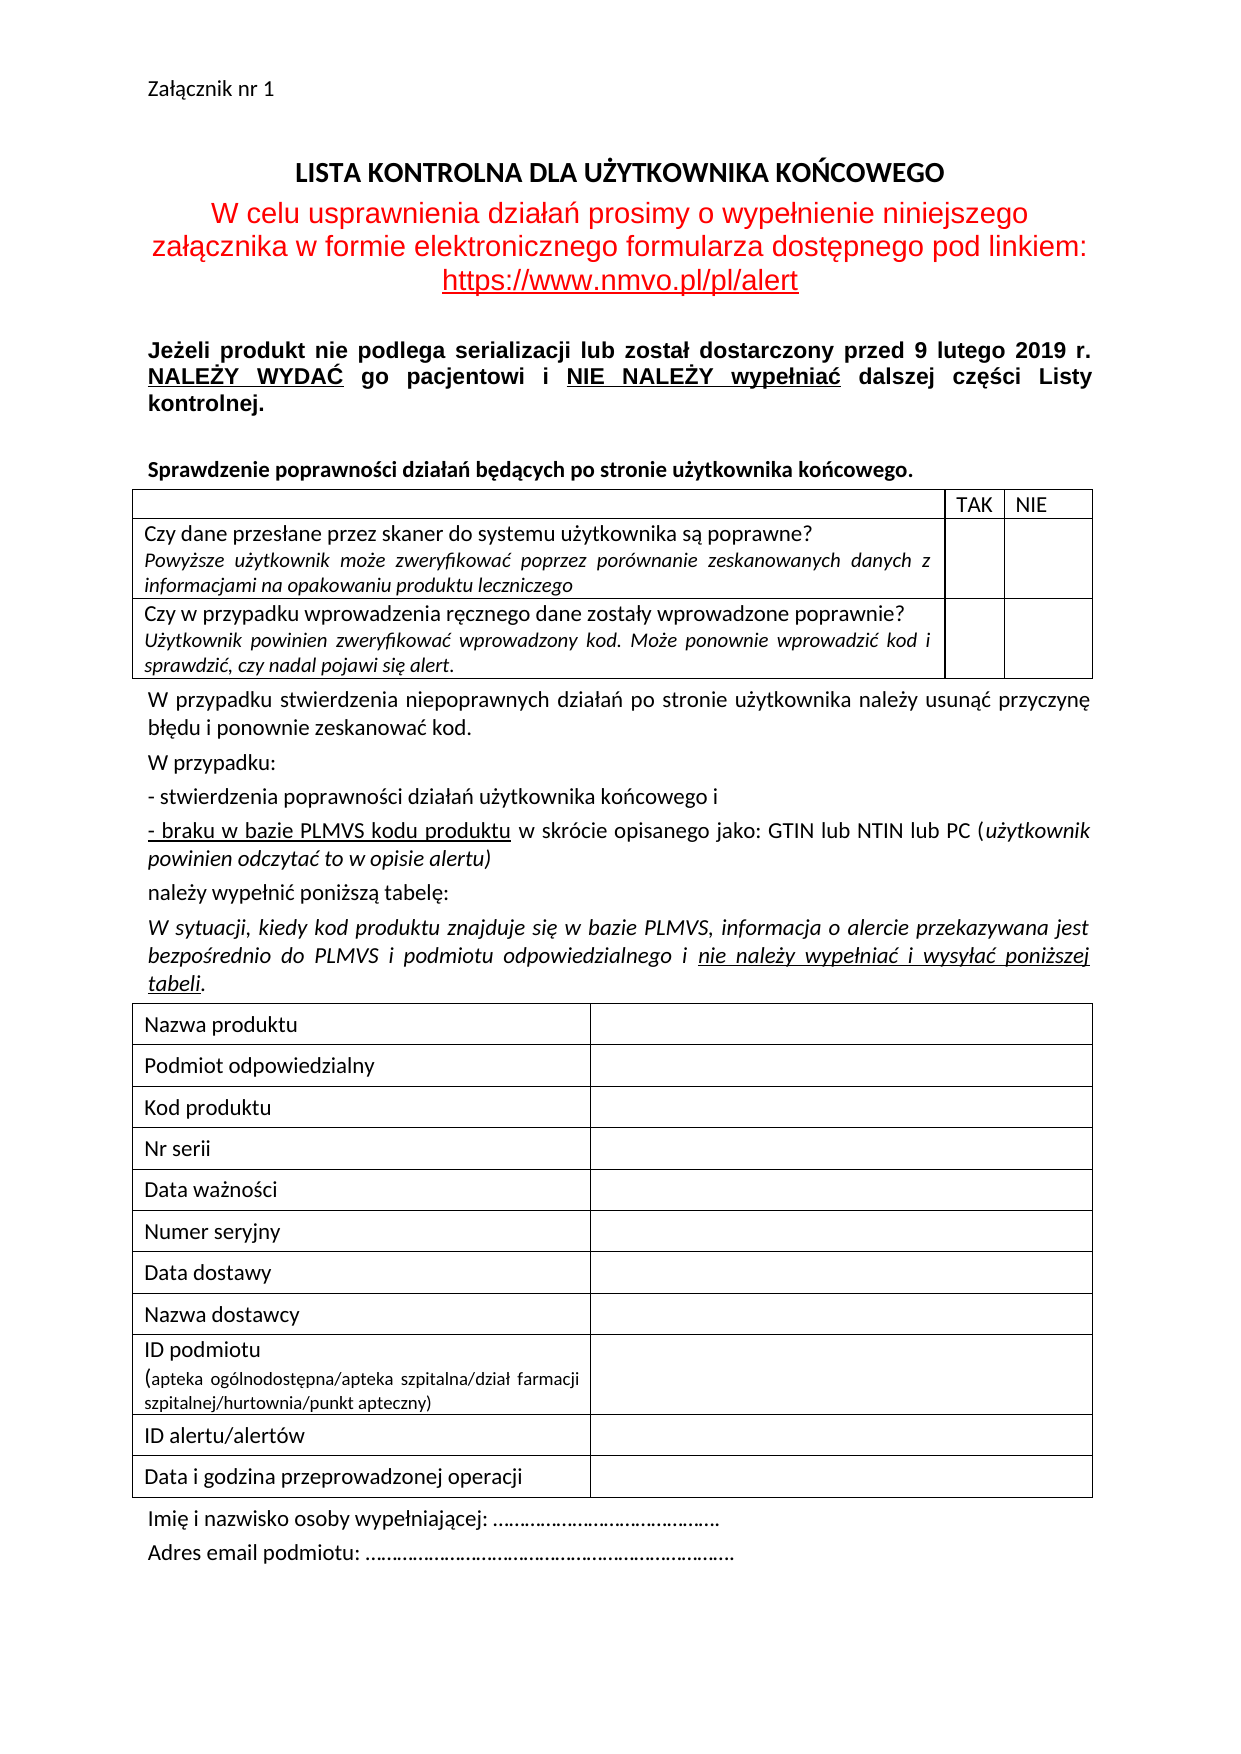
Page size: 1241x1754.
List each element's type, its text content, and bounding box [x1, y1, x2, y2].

table_cell Nazwa dostawcy [133, 1294, 590, 1334]
table_cell [946, 519, 1004, 598]
table_cell [1005, 599, 1092, 678]
text W celu usprawnienia działań prosimy o wypełnienie niniejszego załącznika w formie elektronicznego formularza dostępnego pod linkiem: https://www.nmvo.pl/pl/alert [148, 196, 1092, 296]
table_cell [591, 1045, 1092, 1086]
text należy wypełnić poniższą tabelę: [148, 878, 1092, 906]
table_cell ID podmiotu (apteka ogólnodostępna/apteka szpitalna/dział farmacji szpitalnej/hurtownia/punkt apteczny) [133, 1335, 590, 1414]
table_cell [591, 1415, 1092, 1455]
table_cell Nr serii [133, 1128, 590, 1168]
table_cell [591, 1335, 1092, 1414]
table_cell [1005, 519, 1092, 598]
table_cell Data i godzina przeprowadzonej operacji [133, 1456, 590, 1497]
text W przypadku: [148, 748, 1092, 776]
table_cell Podmiot odpowiedzialny [133, 1045, 590, 1086]
text - braku w bazie PLMVS kodu produktu w skrócie opisanego jako: GTIN lub NTIN lub PC (użytkownik powinien odczytać to w opisie alertu) [148, 816, 1092, 872]
table_cell [946, 599, 1004, 678]
text Jeżeli produkt nie podlega serializacji lub został dostarczony przed 9 lutego 2019 r. NALEŻY WYDAĆ go pacjentowi i NIE NALEŻY wypełniać dalszej części Listy kontrolnej. [148, 337, 1092, 416]
table_cell [591, 1456, 1092, 1497]
table_cell [591, 1252, 1092, 1292]
table_cell [591, 1211, 1092, 1251]
table_cell Kod produktu [133, 1087, 590, 1127]
table_header TAK [946, 490, 1004, 518]
table_header NIE [1005, 490, 1092, 518]
text Adres email podmiotu: ……………………………………………………………. [148, 1538, 1092, 1566]
text W sytuacji, kiedy kod produktu znajduje się w bazie PLMVS, informacja o alercie przekazywana jest bezpośrednio do PLMVS i podmiotu odpowiedzialnego i nie należy wypełniać i wysyłać poniższej tabeli. [148, 913, 1092, 997]
table_cell Data dostawy [133, 1252, 590, 1292]
table_cell Numer seryjny [133, 1211, 590, 1251]
text Imię i nazwisko osoby wypełniającej: ……………………………………. [148, 1504, 1092, 1532]
text - stwierdzenia poprawności działań użytkownika końcowego i [148, 782, 1092, 810]
table_cell Czy dane przesłane przez skaner do systemu użytkownika są poprawne? Powyższe użytkownik może zweryfikować poprzez porównanie zeskanowanych danych z informacjami na opakowaniu produktu leczniczego [133, 519, 944, 598]
table_header [591, 1004, 1092, 1044]
text LISTA KONTROLNA DLA UŻYTKOWNIKA KOŃCOWEGO [148, 154, 1092, 189]
table_cell [591, 1170, 1092, 1210]
text Sprawdzenie poprawności działań będących po stronie użytkownika końcowego. [148, 455, 1092, 483]
table_header Nazwa produktu [133, 1004, 590, 1044]
table_header [133, 490, 944, 518]
table_cell ID alertu/alertów [133, 1415, 590, 1455]
table_cell [591, 1294, 1092, 1334]
table_cell Data ważności [133, 1170, 590, 1210]
table_cell [591, 1087, 1092, 1127]
table_cell [591, 1128, 1092, 1168]
table_cell Czy w przypadku wprowadzenia ręcznego dane zostały wprowadzone poprawnie? Użytkownik powinien zweryfikować wprowadzony kod. Może ponownie wprowadzić kod i sprawdzić, czy nadal pojawi się alert. [133, 599, 944, 678]
text W przypadku stwierdzenia niepoprawnych działań po stronie użytkownika należy usunąć przyczynę błędu i ponownie zeskanować kod. [148, 685, 1092, 741]
